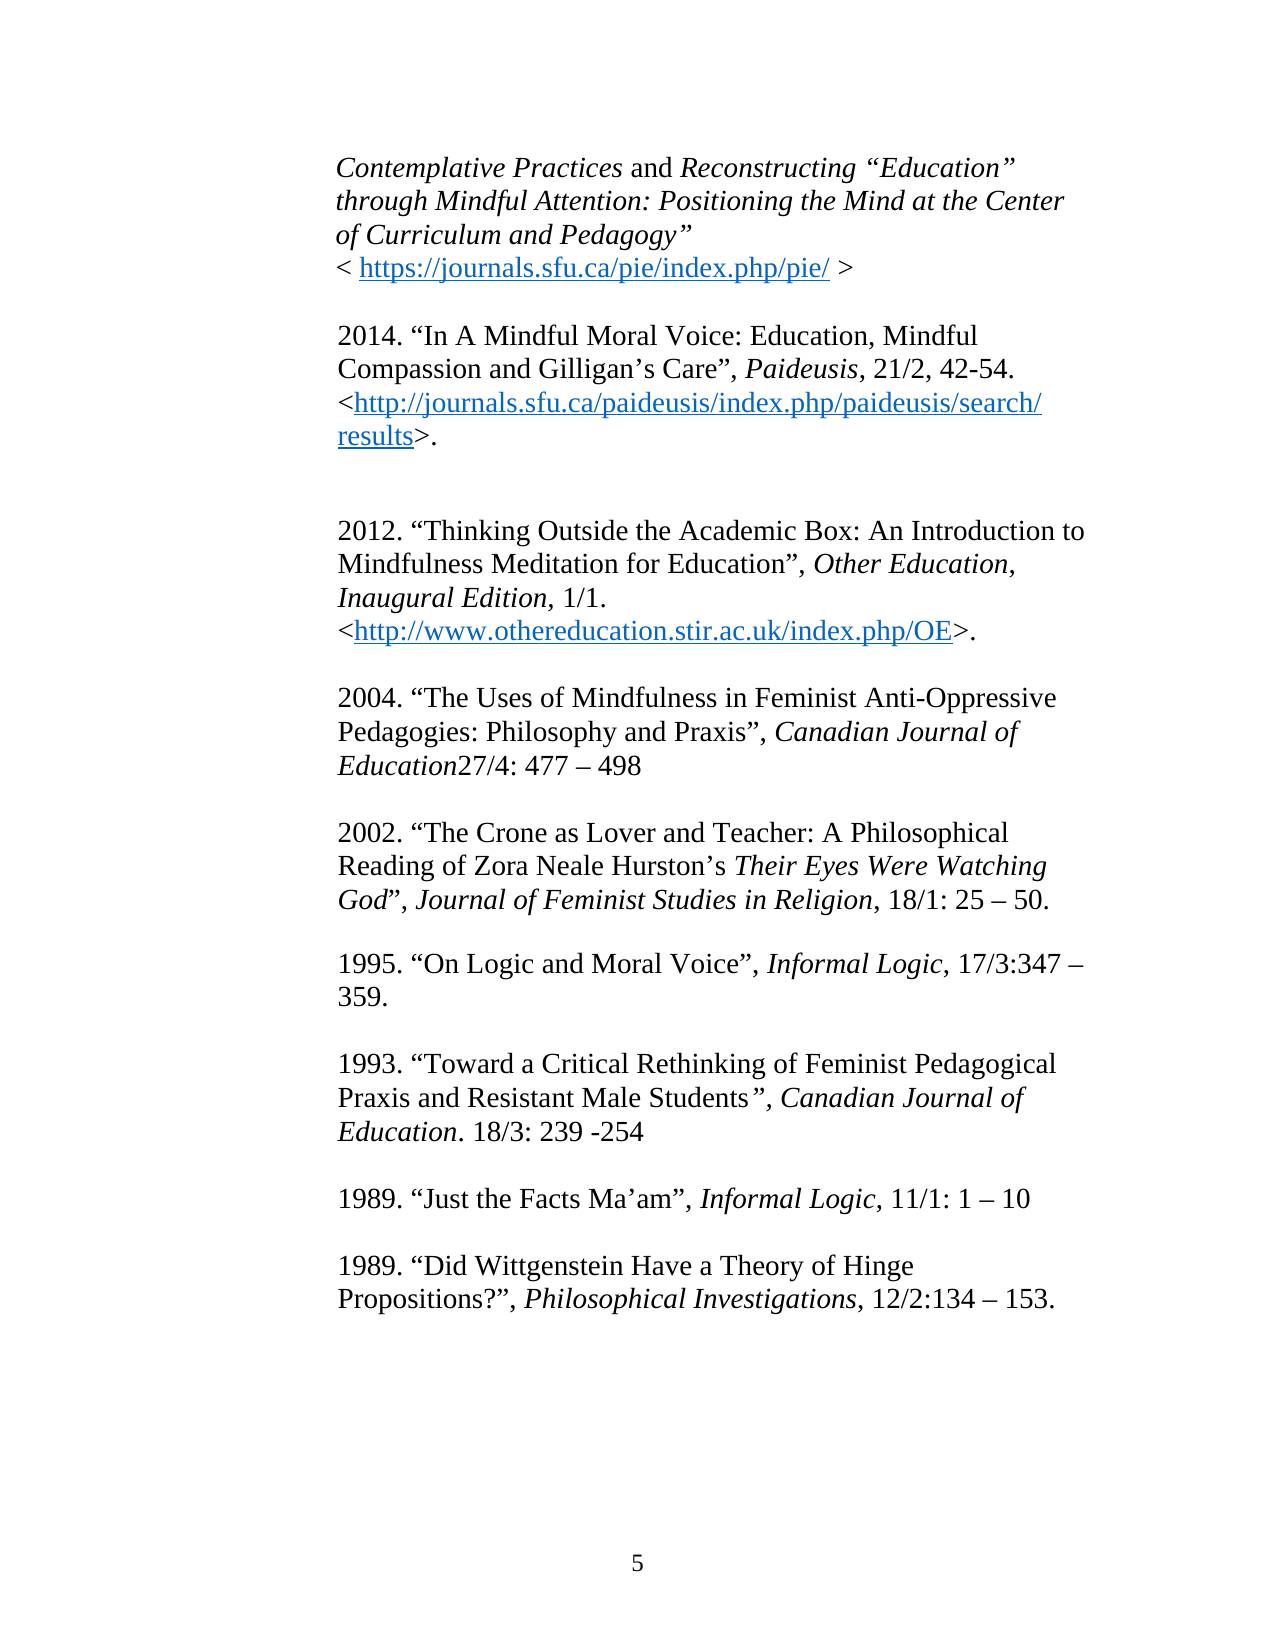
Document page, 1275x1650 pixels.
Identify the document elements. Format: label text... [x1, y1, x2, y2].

text Contemplative Practices and Reconstructing “Education” through Mindful Attention: Positioning the Mind at the Center of Curriculum and Pedagogy” [335, 150, 1087, 251]
text 1995. “On Logic and Moral Voice”, Informal Logic, 17/3:347 – 359. [337, 946, 1087, 1013]
text Education. 18/3: 239 -254 [337, 1114, 1087, 1147]
text 2004. “The Uses of Mindfulness in Feminist Anti-Oppressive Pedagogies: Philosophy and Praxis”, Canadian Journal of Education27/4: 477 – 498 [337, 681, 1087, 781]
text 2014. “In A Mindful Moral Voice: Education, Mindful Compassion and Gilligan’s Care”, Paideusis, 21/2, 42-54. [337, 318, 1087, 385]
text <http://journals.sfu.ca/paideusis/index.php/paideusis/search/results>. [337, 385, 1087, 452]
text < https://journals.sfu.ca/pie/index.php/pie/ > [260, 251, 1087, 284]
text 1989. “Did Wittgenstein Have a Theory of Hinge Propositions?”, Philosophical Investigations, 12/2:134 – 153. [337, 1248, 1087, 1315]
text <http://www.othereducation.stir.ac.uk/index.php/OE>. [337, 613, 1087, 647]
text God”, Journal of Feminist Studies in Religion, 18/1: 25 – 50. [262, 882, 1087, 915]
text 1993. “Toward a Critical Rethinking of Feminist Pedagogical Praxis and Resistant Male Students”, Canadian Journal of [337, 1047, 1087, 1114]
text 2002. “The Crone as Lover and Teacher: A Philosophical [187, 815, 1087, 848]
text 2012. “Thinking Outside the Academic Box: An Introduction to Mindfulness Meditation for Education”, Other Education, Inaugural Edition, 1/1. [337, 513, 1087, 613]
text 1989. “Just the Facts Ma’am”, Informal Logic, 11/1: 1 – 10 [337, 1181, 1087, 1214]
text Reading of Zora Neale Hurston’s Their Eyes Were Watching [262, 848, 1087, 882]
